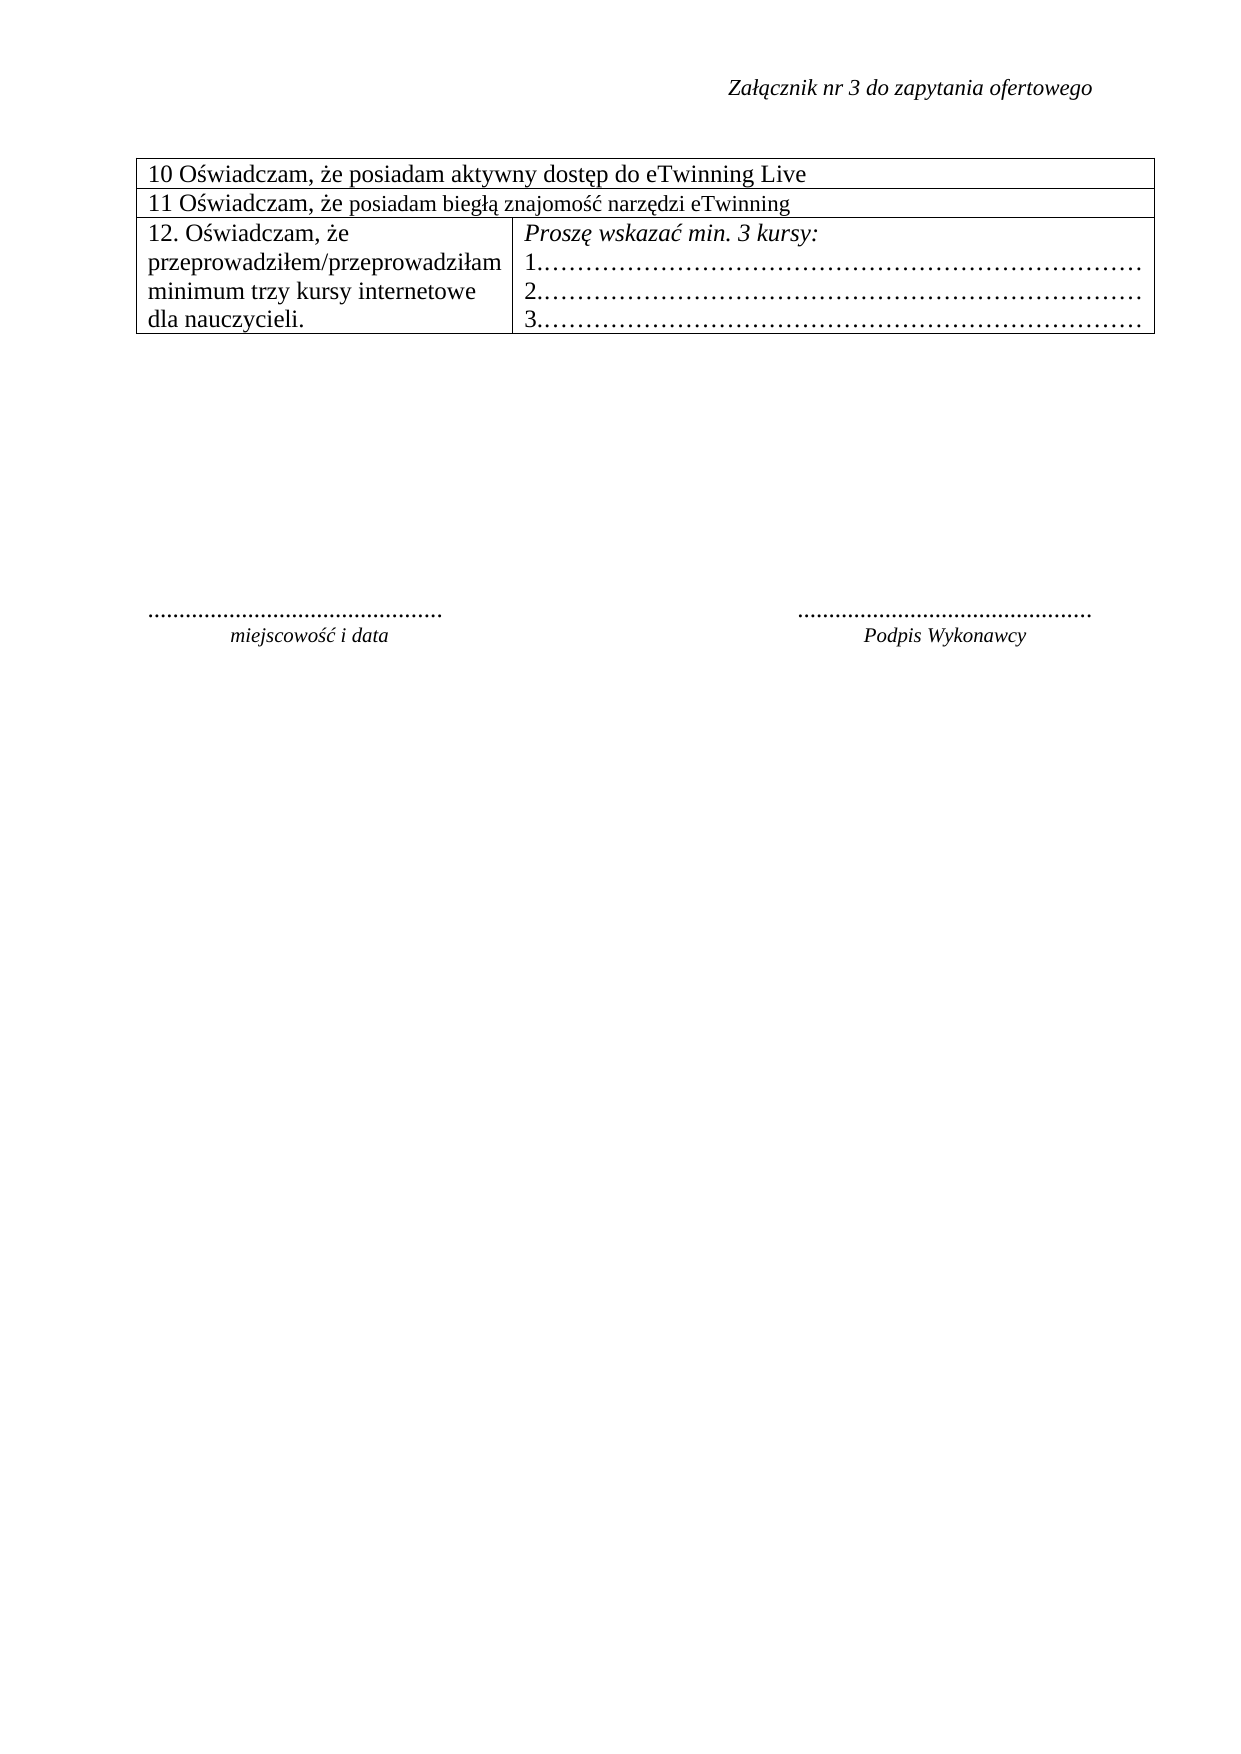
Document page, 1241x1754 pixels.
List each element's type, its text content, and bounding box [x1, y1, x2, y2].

table_cell 11 Oświadczam, że posiadam biegłą znajomość narzędzi eTwinning [137, 189, 1154, 217]
table_cell Proszę wskazać min. 3 kursy: 1.……………………………………………………………… 2.……………………………………………………………… 3.……………………………………………………………… [513, 218, 1154, 333]
table_cell 10 Oświadczam, że posiadam aktywny dostęp do eTwinning Live [137, 159, 1154, 187]
table_cell 12. Oświadczam, że przeprowadziłem/przeprowadziłam minimum trzy kursy internetowe dla nauczycieli. [137, 218, 512, 333]
text miejscowość i data Podpis Wykonawcy [230, 623, 1093, 647]
